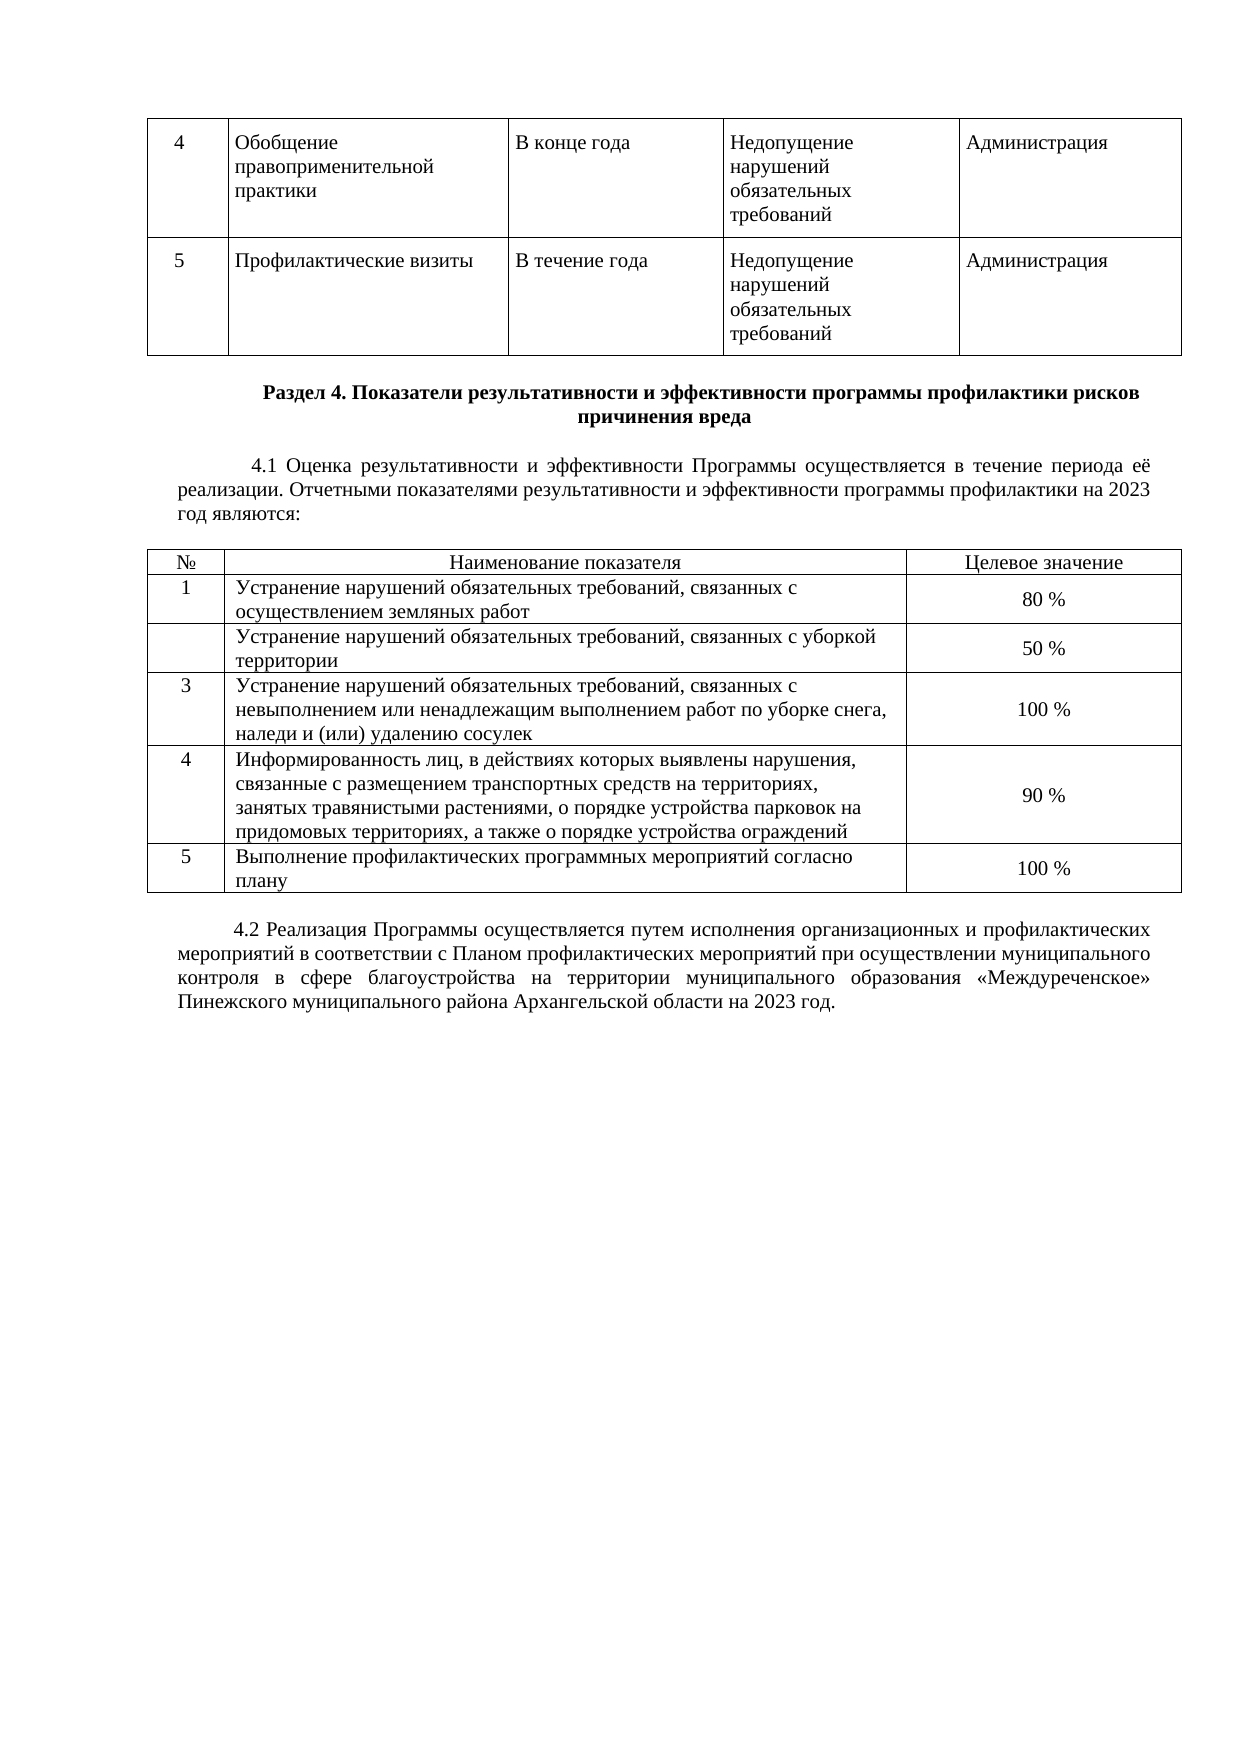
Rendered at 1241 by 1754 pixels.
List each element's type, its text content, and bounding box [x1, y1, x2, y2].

text 4.1 Оценка результативности и эффективности Программы осуществляется в течение периода её реализации. Отчетными показателями результативности и эффективности программы профилактики на 2023 год являются: [177, 452, 1152, 525]
table_header Наименование показателя [225, 550, 906, 574]
table_cell 100 % [907, 673, 1181, 745]
table_cell Администрация [960, 119, 1181, 237]
table_cell Администрация [960, 238, 1181, 355]
table_cell Устранение нарушений обязательных требований, связанных с уборкой территории [225, 624, 906, 672]
table_cell Устранение нарушений обязательных требований, связанных с невыполнением или ненадлежащим выполнением работ по уборке снега, наледи и (или) удалению сосулек [225, 673, 906, 745]
table_cell 3 [148, 673, 224, 745]
table_cell В течение года [509, 238, 723, 355]
table_cell Выполнение профилактических программных мероприятий согласно плану [225, 844, 906, 892]
table_cell Профилактические визиты [229, 238, 508, 355]
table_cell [724, 119, 959, 237]
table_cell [724, 238, 959, 355]
text Раздел 4. Показатели результативности и эффективности программы профилактики рисков причинения вреда [177, 380, 1152, 428]
table_header № [148, 550, 224, 574]
table_cell 1 [148, 575, 224, 623]
table_cell 100 % [907, 844, 1181, 892]
text 4.2 Реализация Программы осуществляется путем исполнения организационных и профилактических мероприятий в соответствии с Планом профилактических мероприятий при осуществлении муниципального контроля в сфере благоустройства на территории муниципального образования «Междуреченское» Пинежского муниципального района Архангельской области на 2023 год. [177, 917, 1152, 1013]
table_cell 90 % [907, 746, 1181, 843]
table_cell 4 [148, 746, 224, 843]
table_cell Устранение нарушений обязательных требований, связанных с осуществлением земляных работ [225, 575, 906, 623]
table_cell Обобщение правоприменительной практики [229, 119, 508, 237]
table_cell [148, 624, 224, 672]
table_cell 5 [148, 844, 224, 892]
table_header Целевое значение [907, 550, 1181, 574]
table_cell 5 [148, 238, 228, 355]
table_cell 4 [148, 119, 228, 237]
table_cell Информированность лиц, в действиях которых выявлены нарушения, связанные с размещением транспортных средств на территориях, занятых травянистыми растениями, о порядке устройства парковок на придомовых территориях, а также о порядке устройства ограждений [225, 746, 906, 843]
table_cell В конце года [509, 119, 723, 237]
table_cell 80 % [907, 575, 1181, 623]
table_cell 50 % [907, 624, 1181, 672]
